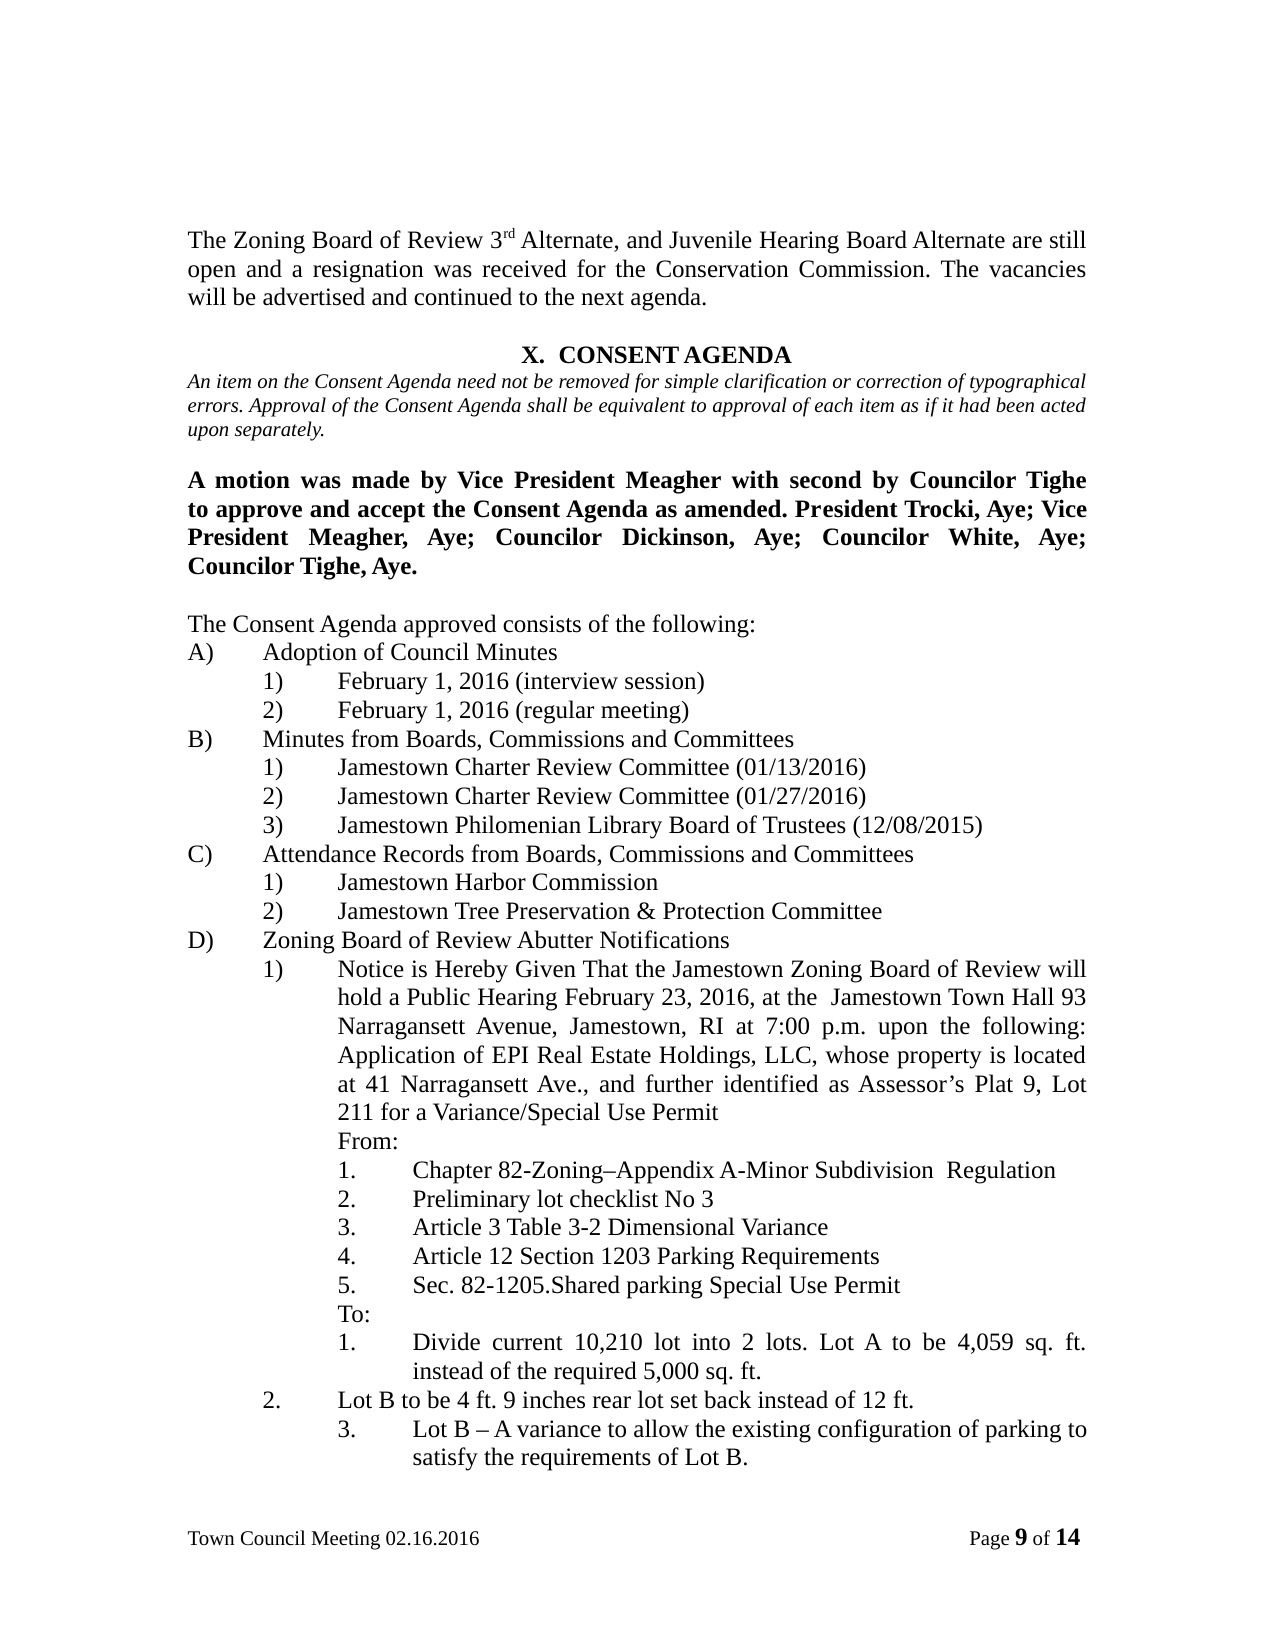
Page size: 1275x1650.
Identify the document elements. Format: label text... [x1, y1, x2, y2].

subtitle A motion was made by Vice President Meagher with second by Councilor Tighe to approve and accept the Consent Agenda as amended. President Trocki, Aye; Vice President Meagher, Aye; Councilor Dickinson, Aye; Councilor White, Aye; Councilor Tighe, Aye. [187, 465, 1087, 580]
list From: [337, 1126, 1087, 1155]
subtitle 1) Jamestown Harbor Commission [262, 867, 1087, 896]
list Chapter 82-Zoning–Appendix A-Minor Subdivision Regulation [337, 1155, 1087, 1184]
text To: [112, 1299, 1087, 1327]
list Divide current 10,210 lot into 2 lots. Lot A to be 4,059 sq. ft. instead of the required 5,000 sq. ft. [337, 1327, 1087, 1385]
subtitle Jamestown Charter Review Committee (01/13/2016) [262, 752, 1087, 781]
subtitle C) Attendance Records from Boards, Commissions and Committees [187, 839, 1087, 867]
text The Zoning Board of Review 3rd Alternate, and Juvenile Hearing Board Alternate are still open and a resignation was received for the Conservation Commission. The vacancies will be advertised and continued to the next agenda. [187, 225, 1087, 311]
text The Consent Agenda approved consists of the following: [187, 609, 1087, 637]
subtitle Jamestown Philomenian Library Board of Trustees (12/08/2015) [262, 810, 1087, 839]
subtitle Jamestown Charter Review Committee (01/27/2016) [262, 781, 1087, 810]
subtitle B) Minutes from Boards, Commissions and Committees [187, 724, 1087, 752]
text An item on the Consent Agenda need not be removed for simple clarification or correction of typographical errors. Approval of the Consent Agenda shall be equivalent to approval of each item as if it had been acted upon separately. [187, 369, 1087, 441]
subtitle 2) Jamestown Tree Preservation & Protection Committee [262, 896, 1087, 925]
list Article 3 Table 3-2 Dimensional Variance [337, 1212, 1087, 1241]
subtitle D) Zoning Board of Review Abutter Notifications [187, 925, 1087, 954]
list Lot B to be 4 ft. 9 inches rear lot set back instead of 12 ft. [187, 1385, 1087, 1414]
list CONSENT AGENDA [225, 340, 1087, 369]
subtitle A) Adoption of Council Minutes [187, 637, 1087, 666]
subtitle 2) February 1, 2016 (regular meeting) [262, 695, 1087, 724]
list Preliminary lot checklist No 3 [337, 1184, 1087, 1212]
subtitle 1) February 1, 2016 (interview session) [262, 666, 1087, 695]
list Article 12 Section 1203 Parking Requirements [337, 1241, 1087, 1270]
list Notice is Hereby Given That the Jamestown Zoning Board of Review will hold a Public Hearing February 23, 2016, at the Jamestown Town Hall 93 Narragansett Avenue, Jamestown, RI at 7:00 p.m. upon the following: Application of EPI Real Estate Holdings, LLC, whose property is located at 41 Narragansett Ave., and further identified as Assessor’s Plat 9, Lot 211 for a Variance/Special Use Permit [262, 954, 1087, 1126]
list Sec. 82-1205.Shared parking Special Use Permit [337, 1270, 1087, 1299]
list Lot B – A variance to allow the existing configuration of parking to satisfy the requirements of Lot B. [337, 1414, 1087, 1471]
